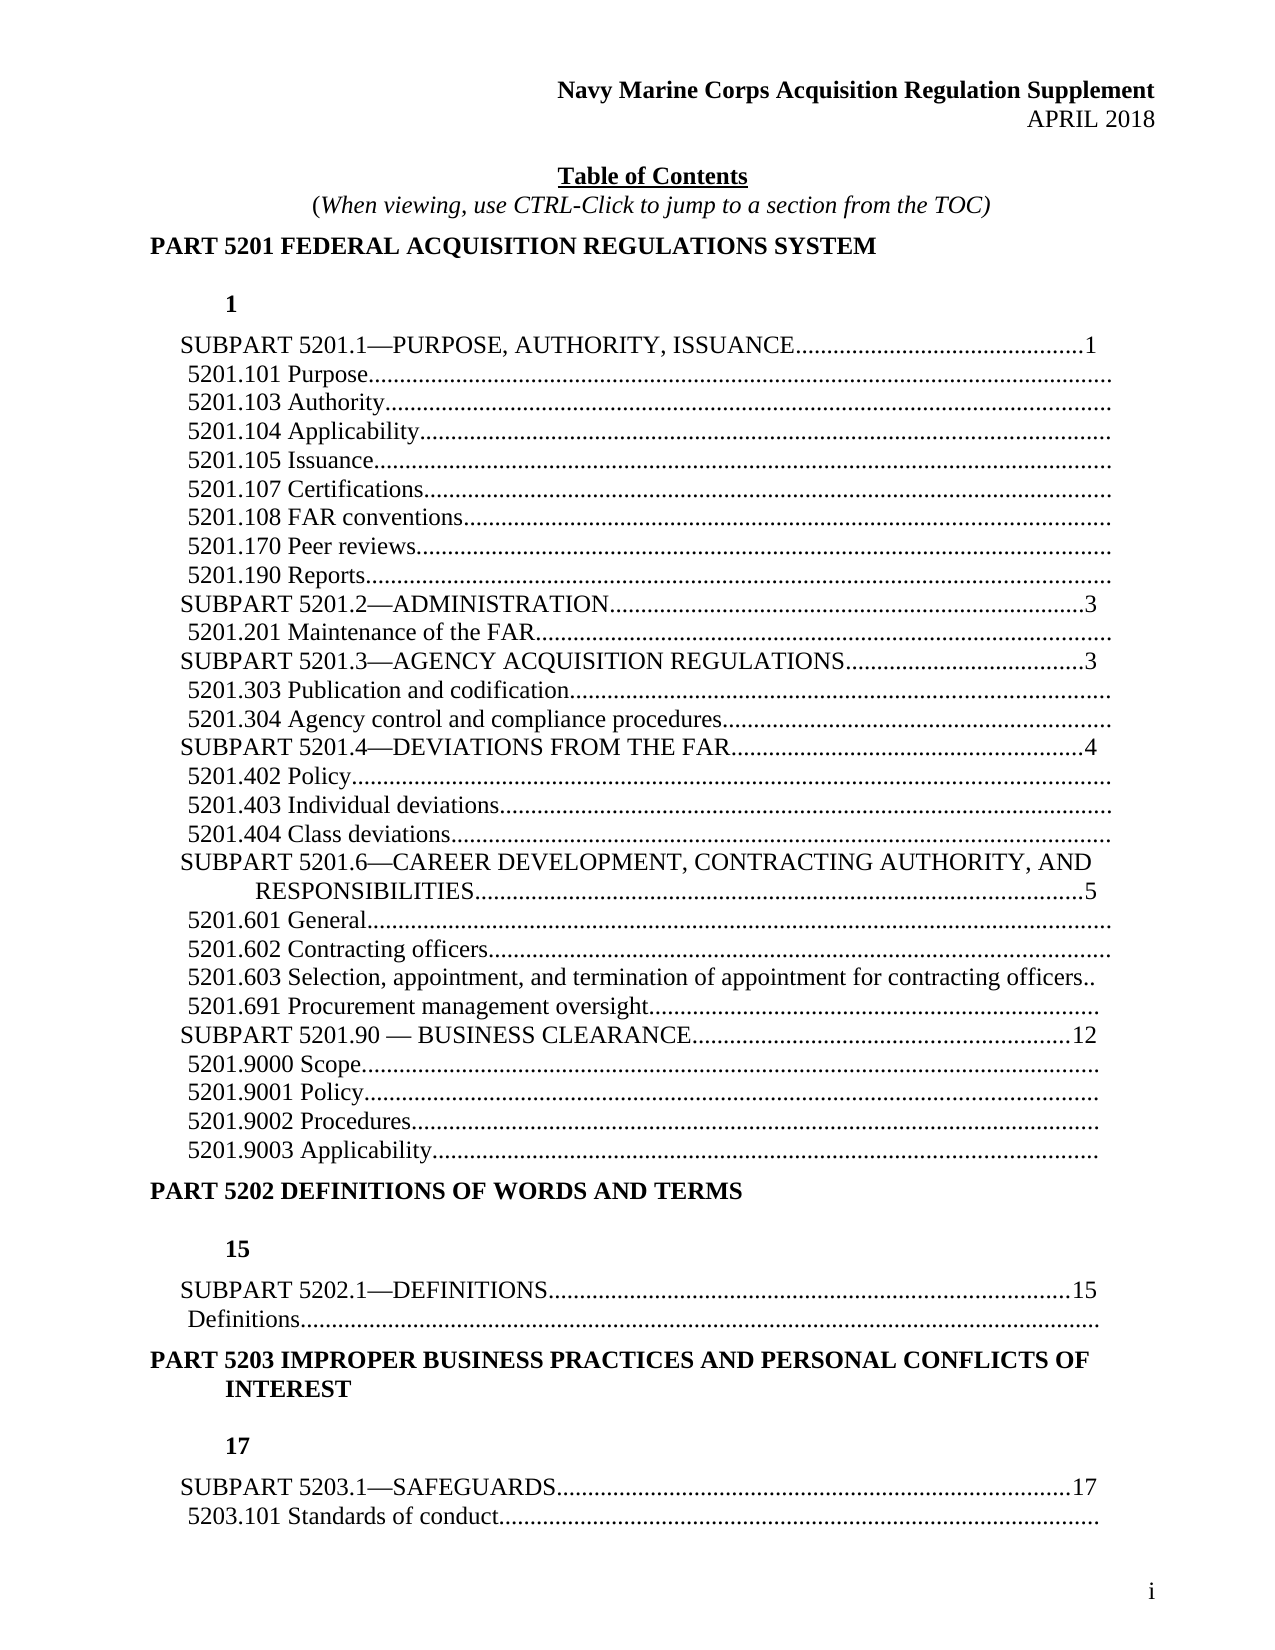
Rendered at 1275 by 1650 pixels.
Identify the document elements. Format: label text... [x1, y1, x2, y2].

text 5203.101 Standards of conduct. 17 [187, 1501, 1097, 1530]
text 5201.9002 Procedures. 13 [187, 1106, 1097, 1135]
text 5201.201 Maintenance of the FAR. 3 [187, 617, 1097, 646]
text 5201.105 Issuance. 1 [187, 445, 1097, 474]
text SUBPART 5202.1—DEFINITIONS 15 [180, 1275, 1097, 1304]
text (When viewing, use CTRL-Click to jump to a section from the TOC) [150, 190, 1155, 219]
text 5201.404 Class deviations. 4 [187, 819, 1097, 847]
text 5201.103 Authority. 1 [187, 387, 1097, 416]
text 5201.107 Certifications. 1 [187, 474, 1097, 502]
text 5201.602 Contracting officers. 9 [187, 934, 1097, 962]
text 5201.304 Agency control and compliance procedures. 4 [187, 704, 1097, 732]
text SUBPART 5201.4—DEVIATIONS FROM THE FAR 4 [180, 732, 1097, 761]
text PART 5202 DEFINITIONS OF WORDS AND TERMS 15 [150, 1176, 1097, 1262]
text PART 5203 IMPROPER BUSINESS PRACTICES AND PERSONAL CONFLICTS OF INTEREST 17 [150, 1345, 1097, 1460]
text SUBPART 5203.1—SAFEGUARDS 17 [180, 1472, 1097, 1501]
text 5201.603 Selection, appointment, and termination of appointment for contracting officers. 10 [187, 962, 1097, 991]
text 5201.402 Policy. 4 [187, 761, 1097, 790]
text 5201.170 Peer reviews. 2 [187, 531, 1097, 560]
text 5201.303 Publication and codification. 3 [187, 675, 1097, 704]
text 5201.691 Procurement management oversight. 11 [187, 991, 1097, 1020]
text PART 5201 FEDERAL ACQUISITION REGULATIONS SYSTEM 1 [150, 231, 1097, 317]
text 5201.104 Applicability. 1 [187, 416, 1097, 445]
text SUBPART 5201.3—AGENCY ACQUISITION REGULATIONS 3 [180, 646, 1097, 675]
text 5201.108 FAR conventions. 2 [187, 502, 1097, 531]
text SUBPART 5201.1—PURPOSE, AUTHORITY, ISSUANCE 1 [180, 330, 1097, 359]
text 5201.190 Reports. 3 [187, 560, 1097, 589]
text SUBPART 5201.6—CAREER DEVELOPMENT, CONTRACTING AUTHORITY, AND RESPONSIBILITIES 5 [180, 847, 1097, 905]
text SUBPART 5201.2—ADMINISTRATION 3 [180, 589, 1097, 617]
text 5201.9001 Policy. 12 [187, 1077, 1097, 1106]
text 5201.101 Purpose. 1 [187, 359, 1097, 387]
text 5201.601 General. 5 [187, 905, 1097, 934]
text 5201.9003 Applicability 13 [187, 1135, 1097, 1164]
text Definitions. 15 [187, 1304, 1097, 1332]
text SUBPART 5201.90 — BUSINESS CLEARANCE 12 [180, 1020, 1097, 1049]
text Table of Contents [150, 161, 1155, 190]
text 5201.403 Individual deviations. 4 [187, 790, 1097, 819]
text 5201.9000 Scope. 12 [187, 1049, 1097, 1077]
